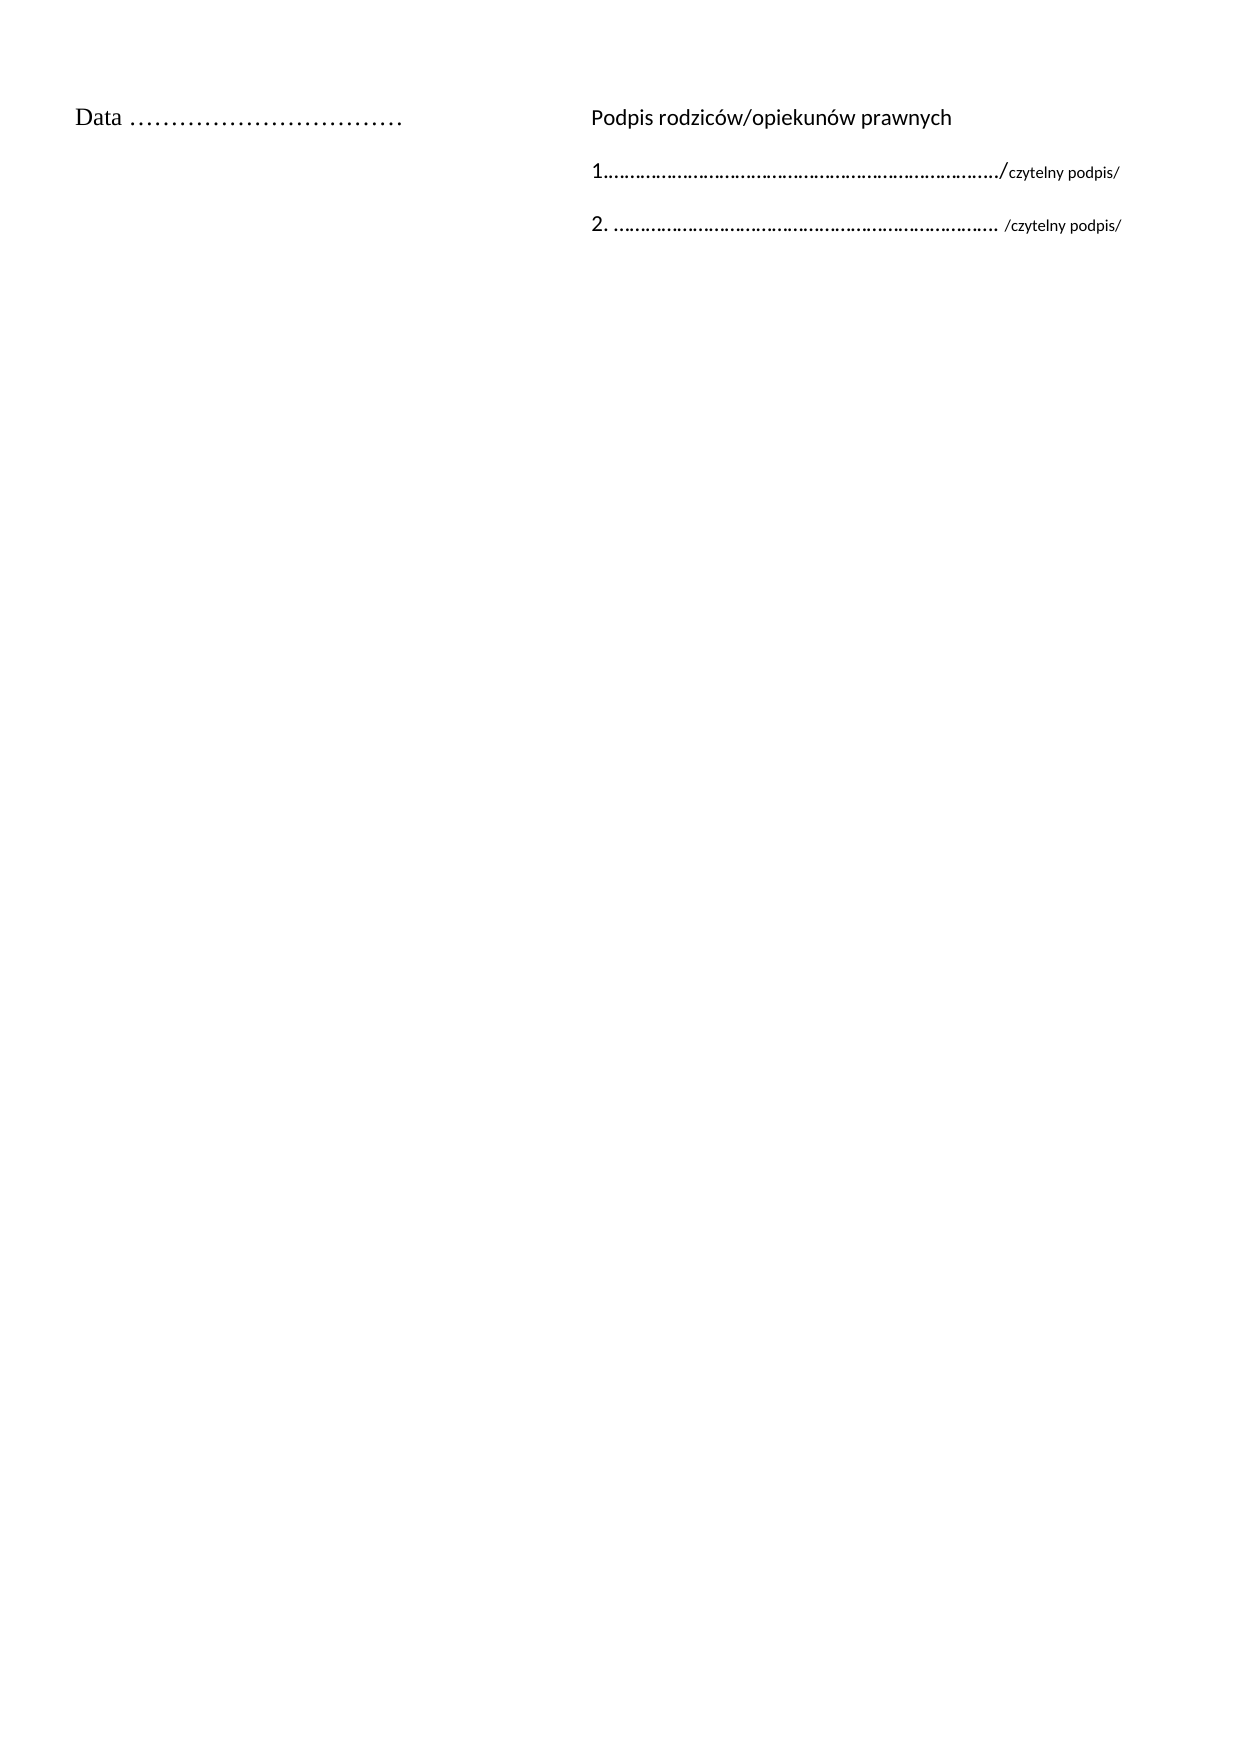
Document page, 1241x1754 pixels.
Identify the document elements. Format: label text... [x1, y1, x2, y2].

text 2. ………………………………………………………………. /czytelny podpis/ [591, 209, 1165, 237]
text Data …………………………… Podpis rodziców/opiekunów prawnych [75, 102, 1165, 131]
text 1.………………………………………………………………../czytelny podpis/ [591, 156, 1165, 184]
